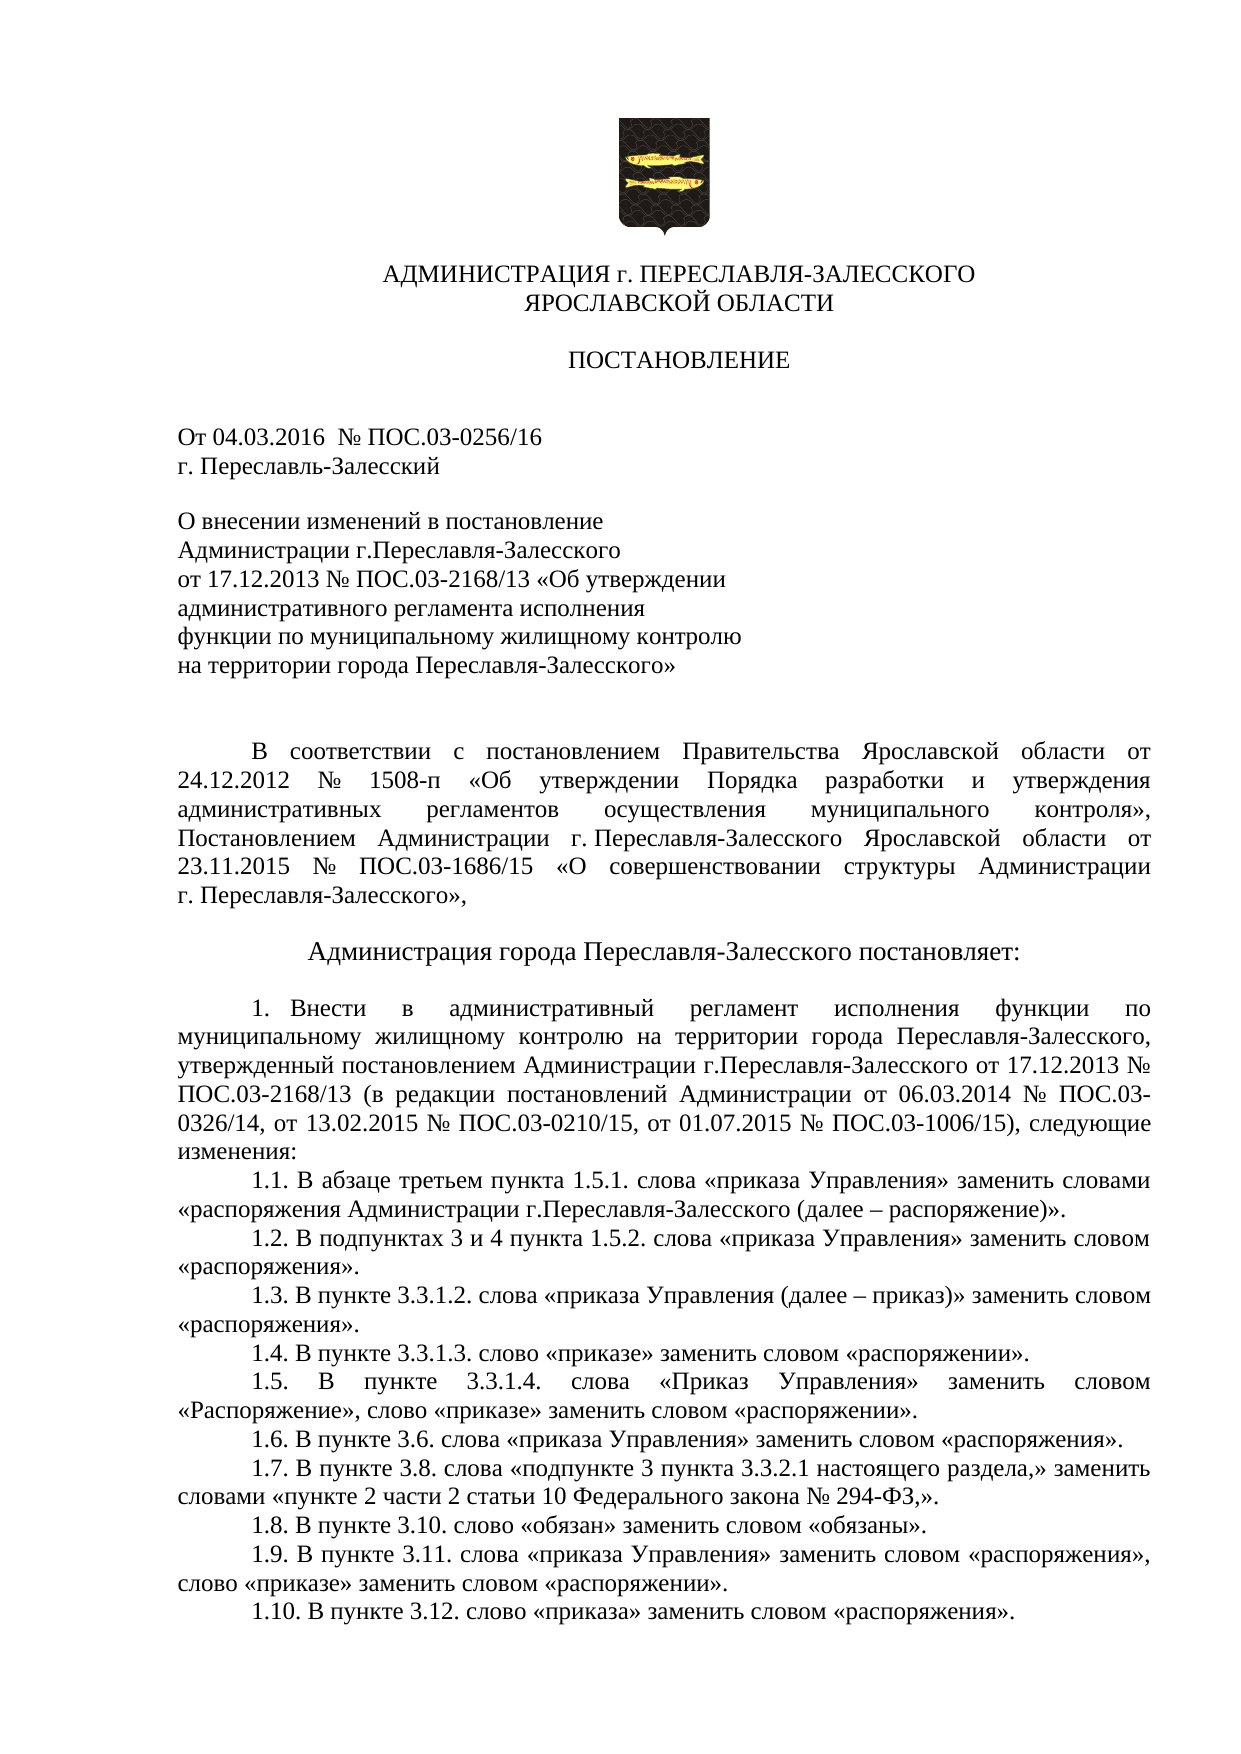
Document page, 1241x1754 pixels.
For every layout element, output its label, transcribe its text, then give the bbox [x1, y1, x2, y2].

text О внесении изменений в постановление [177, 506, 739, 535]
text 1.3. В пункте 3.3.1.2. слова «приказа Управления (далее – приказ)» заменить словом «распоряжения». [177, 1280, 1152, 1338]
text 1.7. В пункте 3.8. слова «подпункте 3 пункта 3.3.2.1 настоящего раздела,» заменить словами «пункте 2 части 2 статьи 10 Федерального закона № 294-ФЗ,». [177, 1453, 1152, 1510]
text ПОСТАНОВЛЕНИЕ [207, 346, 1152, 374]
text 1.1. В абзаце третьем пункта 1.5.1. слова «приказа Управления» заменить словами «распоряжения Администрации г.Переславля-Залесского (далее – распоряжение)». [177, 1165, 1152, 1223]
text 1.10. В пункте 3.12. слово «приказа» заменить словом «распоряжения». [177, 1596, 1152, 1625]
text 1.9. В пункте 3.11. слова «приказа Управления» заменить словом «распоряжения», слово «приказе» заменить словом «распоряжении». [177, 1539, 1152, 1596]
text В соответствии с постановлением Правительства Ярославской области от 24.12.2012 № 1508-п «Об утверждении Порядка разработки и утверждения административных регламентов осуществления муниципального контроля», Постановлением Администрации г. Переславля-Залесского Ярославской области от 23.11.2015 № ПОС.03-1686/15 «О совершенствовании структуры Администрации г. Переславля-Залесского», [177, 736, 1152, 909]
text административного регламента исполнения [177, 593, 1152, 621]
text на территории города Переславля-Залесского» [177, 650, 1152, 679]
list Внести в административный регламент исполнения функции по муниципальному жилищному контролю на территории города Переславля-Залесского, утвержденный постановлением Администрации г.Переславля-Залесского от 17.12.2013 № ПОС.03-2168/13 (в редакции постановлений Администрации от 06.03.2014 № ПОС.03-0326/14, от 13.02.2015 № ПОС.03-0210/15, от 01.07.2015 № ПОС.03-1006/15), следующие изменения: [177, 993, 1152, 1165]
text 1.8. В пункте 3.10. слово «обязан» заменить словом «обязаны». [177, 1510, 1152, 1539]
text Администрации г.Переславля-Залесского [177, 535, 739, 564]
text 1.4. В пункте 3.3.1.3. слово «приказе» заменить словом «распоряжении». [177, 1338, 1152, 1366]
text АДМИНИСТРАЦИЯ г. ПЕРЕСЛАВЛЯ-ЗАЛЕССКОГО [207, 259, 1152, 288]
text функции по муниципальному жилищному контролю [177, 621, 1152, 650]
text г. Переславль-Залесский [177, 451, 1152, 480]
text 1.6. В пункте 3.6. слова «приказа Управления» заменить словом «распоряжения». [177, 1424, 1152, 1453]
text от 17.12.2013 № ПОС.03-2168/13 «Об утверждении [177, 564, 1152, 593]
text 1.5. В пункте 3.3.1.4. слова «Приказ Управления» заменить словом «Распоряжение», слово «приказе» заменить словом «распоряжении». [177, 1366, 1152, 1424]
text ЯРОСЛАВСКОЙ ОБЛАСТИ [207, 288, 1152, 317]
text Администрация города Переславля-Залесского постановляет: [177, 935, 1152, 966]
text 1.2. В подпунктах 3 и 4 пункта 1.5.2. слова «приказа Управления» заменить словом «распоряжения». [177, 1223, 1152, 1280]
text От 04.03.2016 № ПОС.03-0256/16 [177, 422, 1152, 451]
